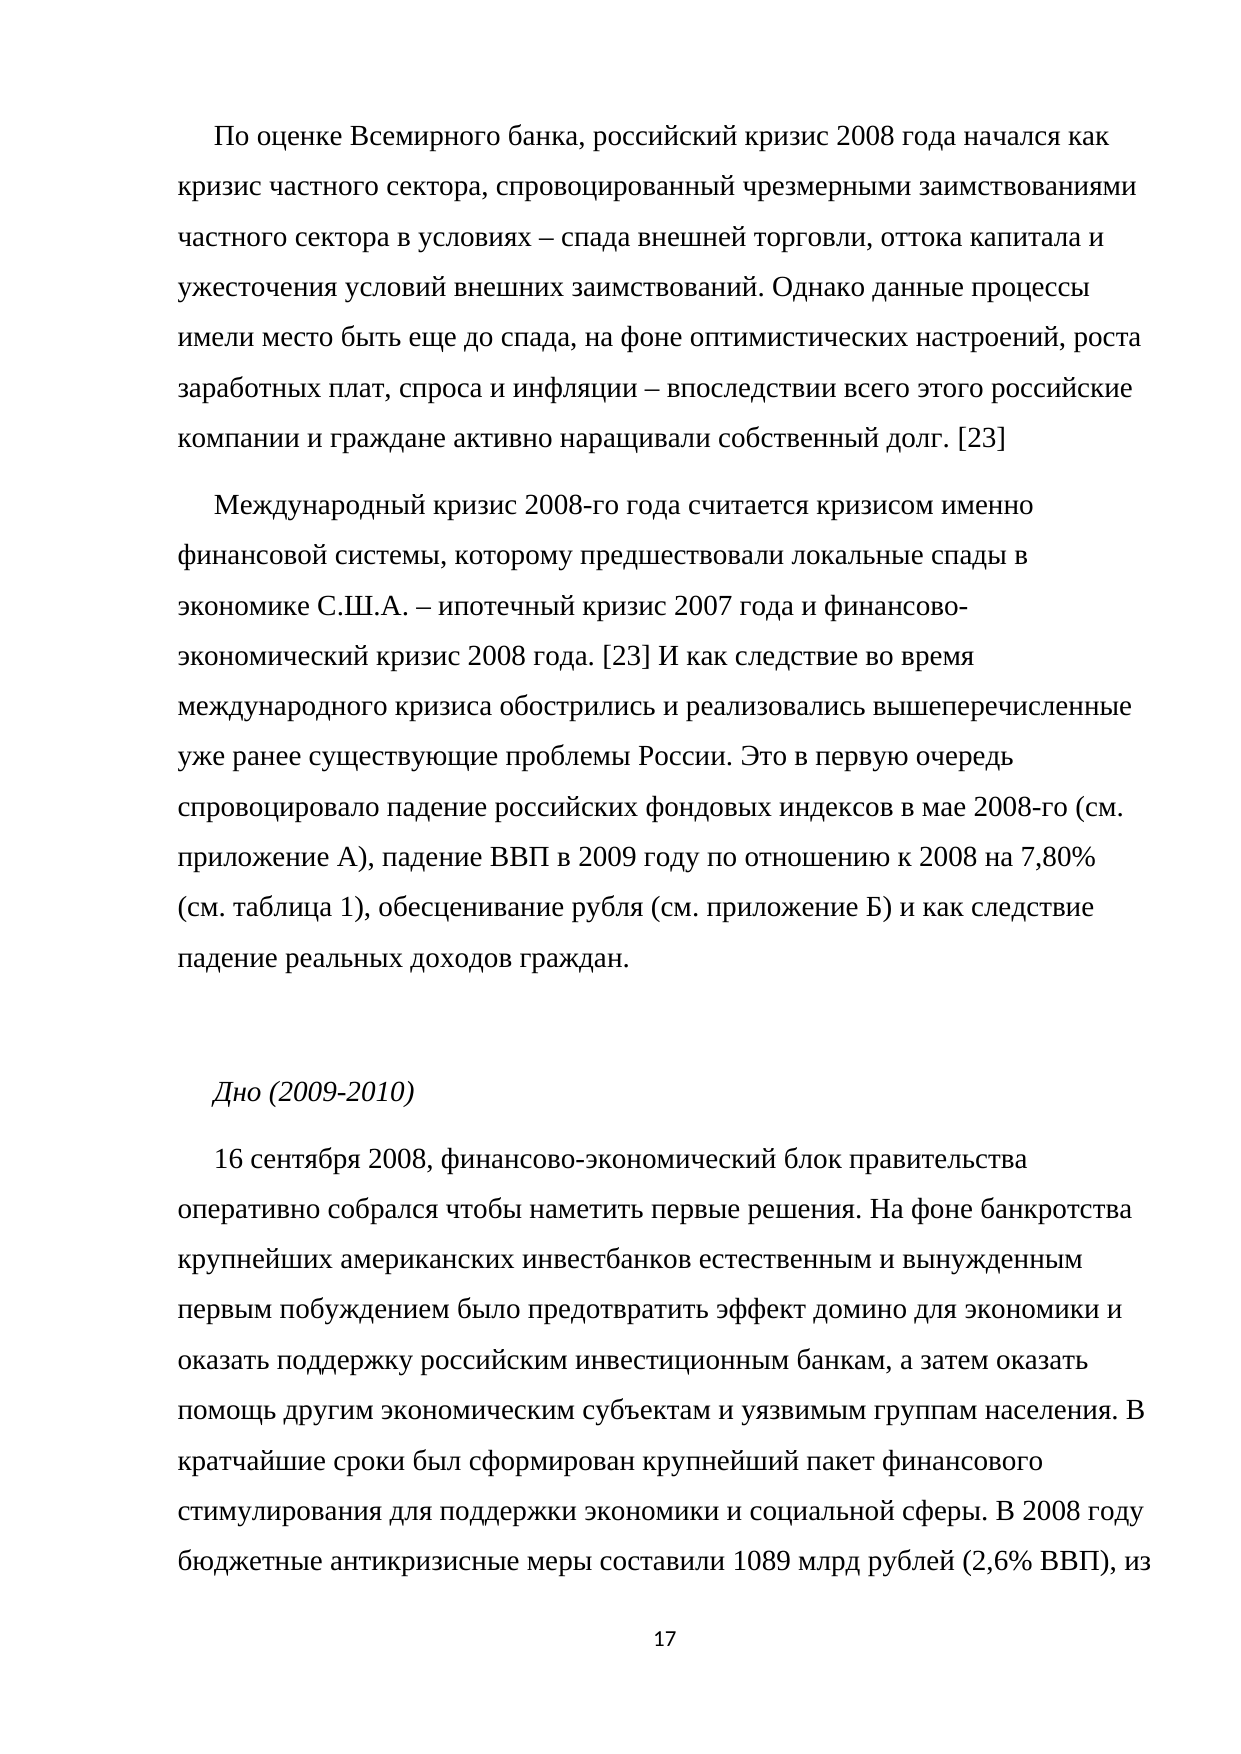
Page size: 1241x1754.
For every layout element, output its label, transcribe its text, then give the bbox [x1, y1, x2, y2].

text По оценке Всемирного банка, российский кризис 2008 года начался как кризис частного сектора, спровоцированный чрезмерными заимствованиями частного сектора в условиях – спада внешней торговли, оттока капитала и ужесточения условий внешних заимствований. Однако данные процессы имели место быть еще до спада, на фоне оптимистических настроений, роста заработных плат, спроса и инфляции – впоследствии всего этого российские компании и граждане активно наращивали собственный долг. [23] [177, 118, 1152, 453]
text Международный кризис 2008-го года считается кризисом именно финансовой системы, которому предшествовали локальные спады в экономике С.Ш.А. – ипотечный кризис 2007 года и финансово-экономический кризис 2008 года. [23] И как следствие во время международного кризиса обострились и реализовались вышеперечисленные уже ранее существующие проблемы России. Это в первую очередь спровоцировало падение российских фондовых индексов в мае 2008-го (см. приложение А), падение ВВП в 2009 году по отношению к 2008 на 7,80% (см. таблица 1), обесценивание рубля (см. приложение Б) и как следствие падение реальных доходов граждан. [177, 487, 1152, 973]
text Дно (2009-2010) [177, 1074, 1152, 1107]
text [177, 1141, 1152, 1577]
